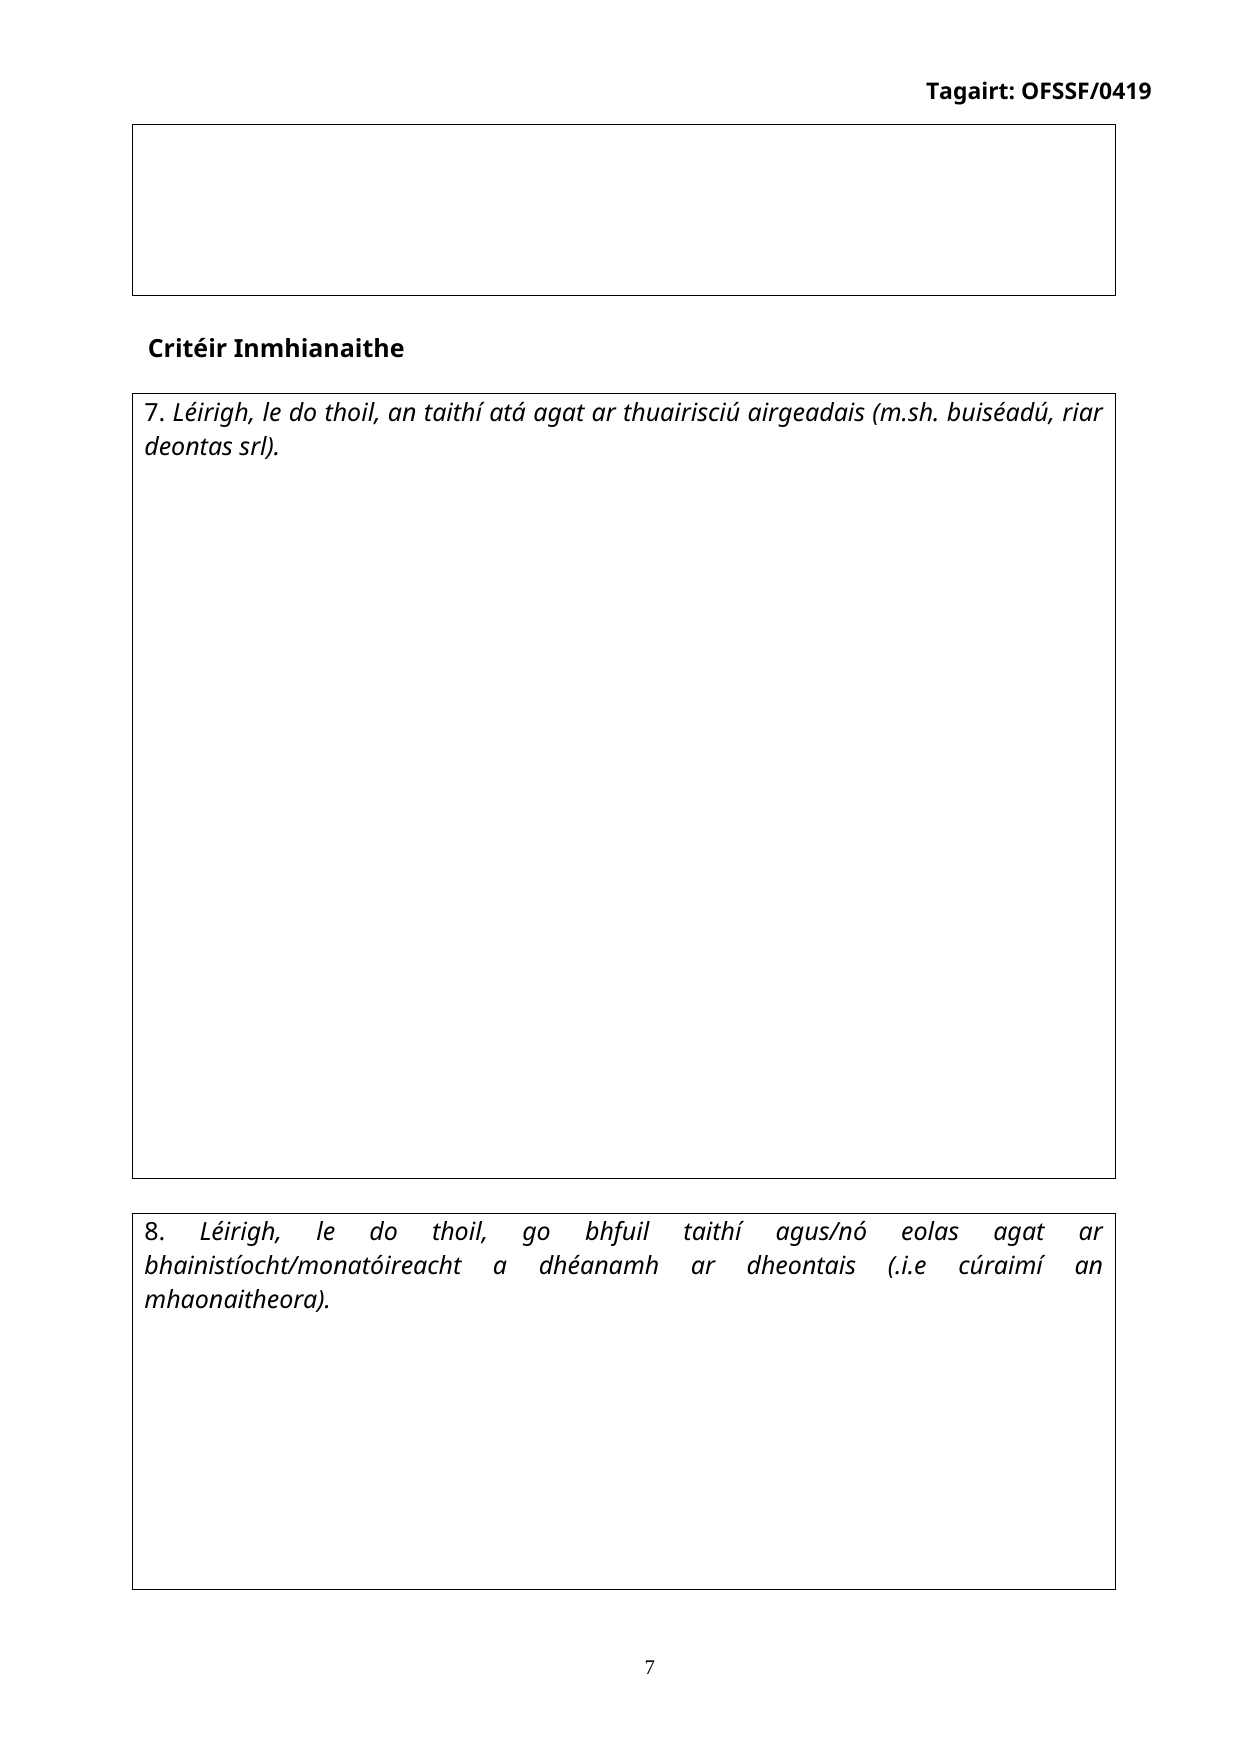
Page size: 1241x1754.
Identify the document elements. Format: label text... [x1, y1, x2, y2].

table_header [133, 1214, 1115, 1589]
subtitle Critéir Inmhianaithe [148, 331, 1152, 364]
table_header 7. Léirigh, le do thoil, an taithí atá agat ar thuairisciú airgeadais (m.sh. buiséadú, riar deontas srl). [133, 394, 1115, 1178]
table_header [133, 125, 1115, 295]
